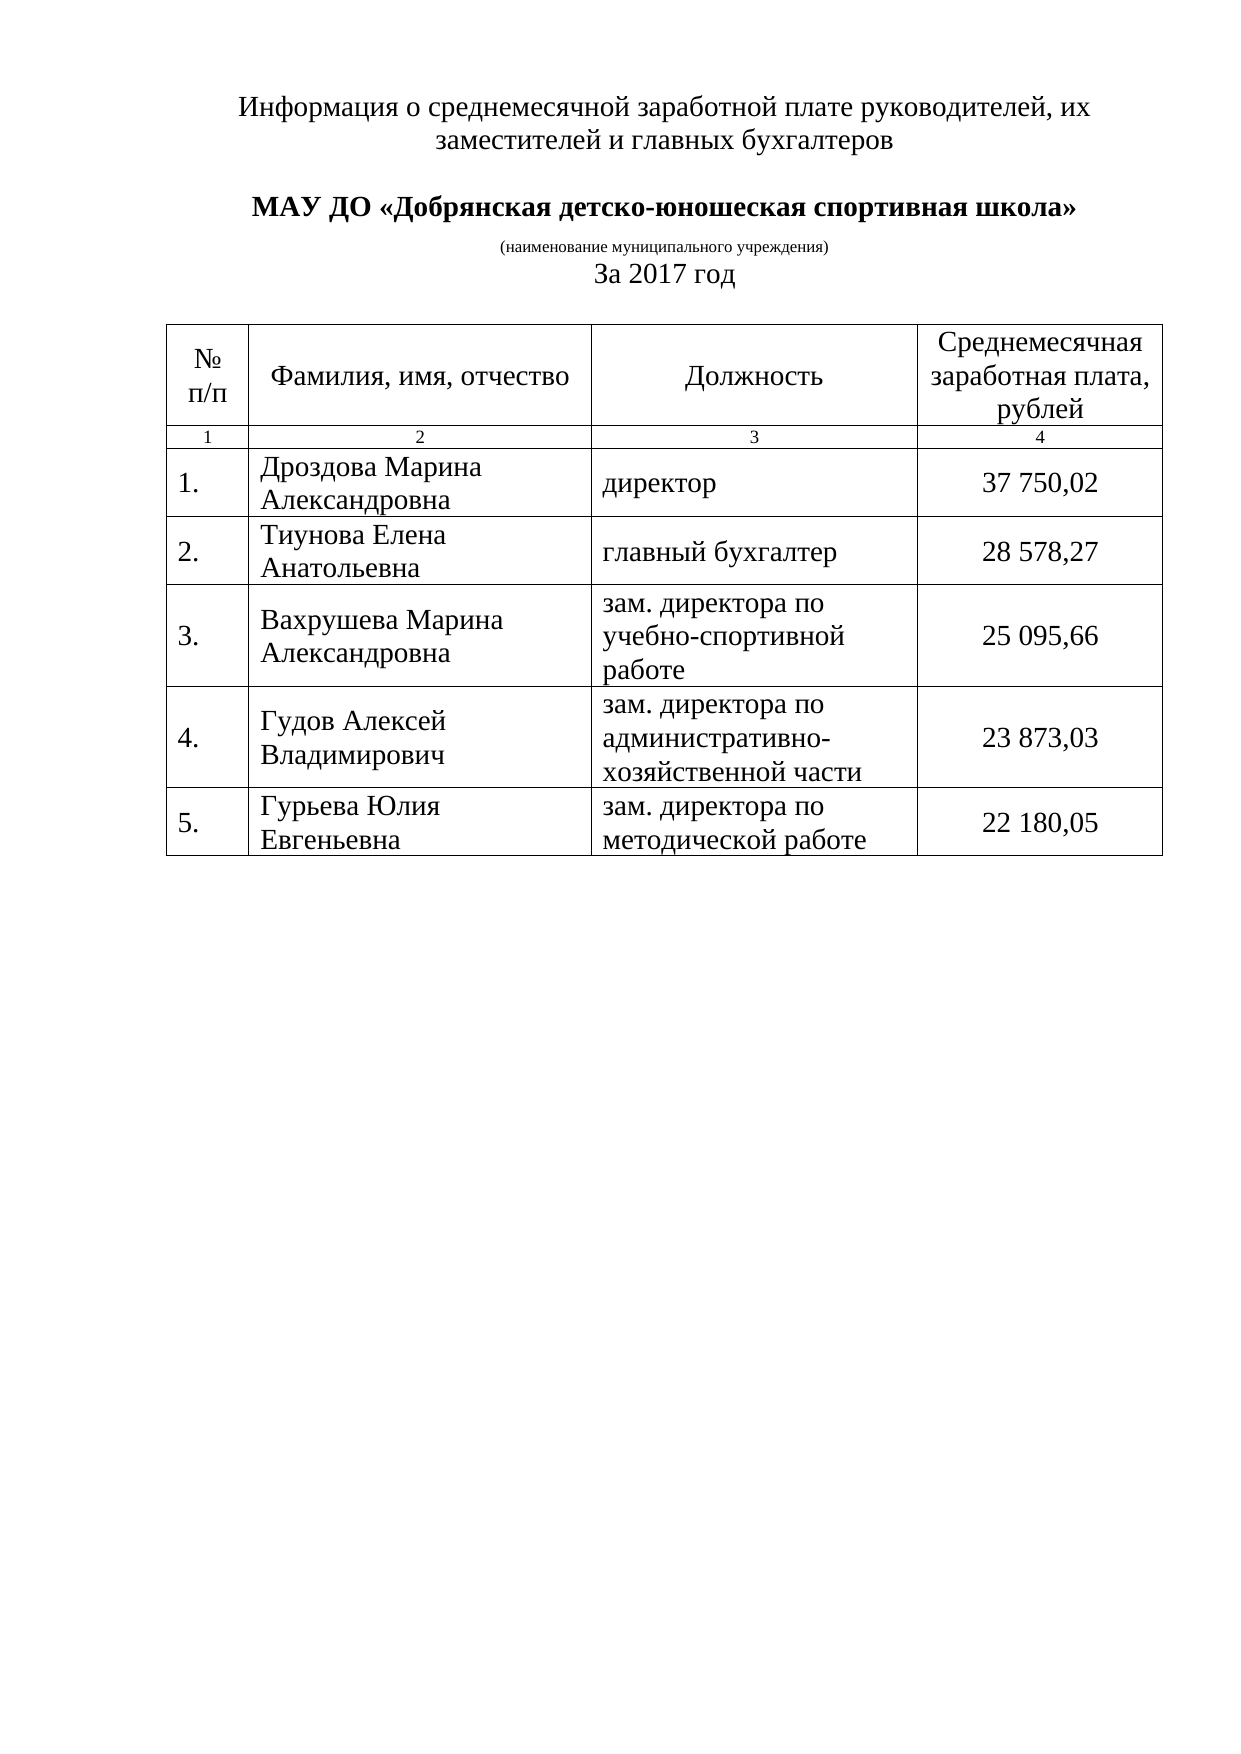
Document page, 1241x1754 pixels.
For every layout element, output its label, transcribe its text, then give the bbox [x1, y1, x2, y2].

table_cell зам. директора по административно-хозяйственной части [592, 687, 917, 787]
table_header Среднемесячная заработная плата, рублей [918, 325, 1162, 425]
table_cell 23 873,03 [918, 687, 1162, 787]
table_cell 1 [167, 426, 248, 448]
table_cell Тиунова Елена Анатольевна [249, 517, 591, 584]
table_cell 4. [167, 687, 248, 787]
table_header № п/п [167, 325, 248, 425]
table_cell 2. [167, 517, 248, 584]
text (наименование муниципального учреждения) [177, 223, 1152, 256]
table_cell 3 [592, 426, 917, 448]
text Информация о среднемесячной заработной плате руководителей, их заместителей и главных бухгалтеров [177, 89, 1152, 156]
table_cell 37 750,02 [918, 449, 1162, 516]
table_cell 28 578,27 [918, 517, 1162, 584]
table_header Должность [592, 325, 917, 425]
table_header Фамилия, имя, отчество [249, 325, 591, 425]
text МАУ ДО «Добрянская детско-юношеская спортивная школа» [177, 189, 1152, 223]
table_cell Гудов Алексей Владимирович [249, 687, 591, 787]
table_cell Дроздова Марина Александровна [249, 449, 591, 516]
table_cell 22 180,05 [918, 788, 1162, 855]
table_cell 2 [249, 426, 591, 448]
table_cell 4 [918, 426, 1162, 448]
table_cell зам. директора по учебно-спортивной работе [592, 585, 917, 686]
table_cell зам. директора по методической работе [592, 788, 917, 855]
table_cell 3. [167, 585, 248, 686]
table_cell 1. [167, 449, 248, 516]
table_cell Гурьева Юлия Евгеньевна [249, 788, 591, 855]
table_cell 25 095,66 [918, 585, 1162, 686]
table_cell главный бухгалтер [592, 517, 917, 584]
text За 2017 год [177, 256, 1152, 290]
table_cell директор [592, 449, 917, 516]
table_cell Вахрушева Марина Александровна [249, 585, 591, 686]
table_cell 5. [167, 788, 248, 855]
